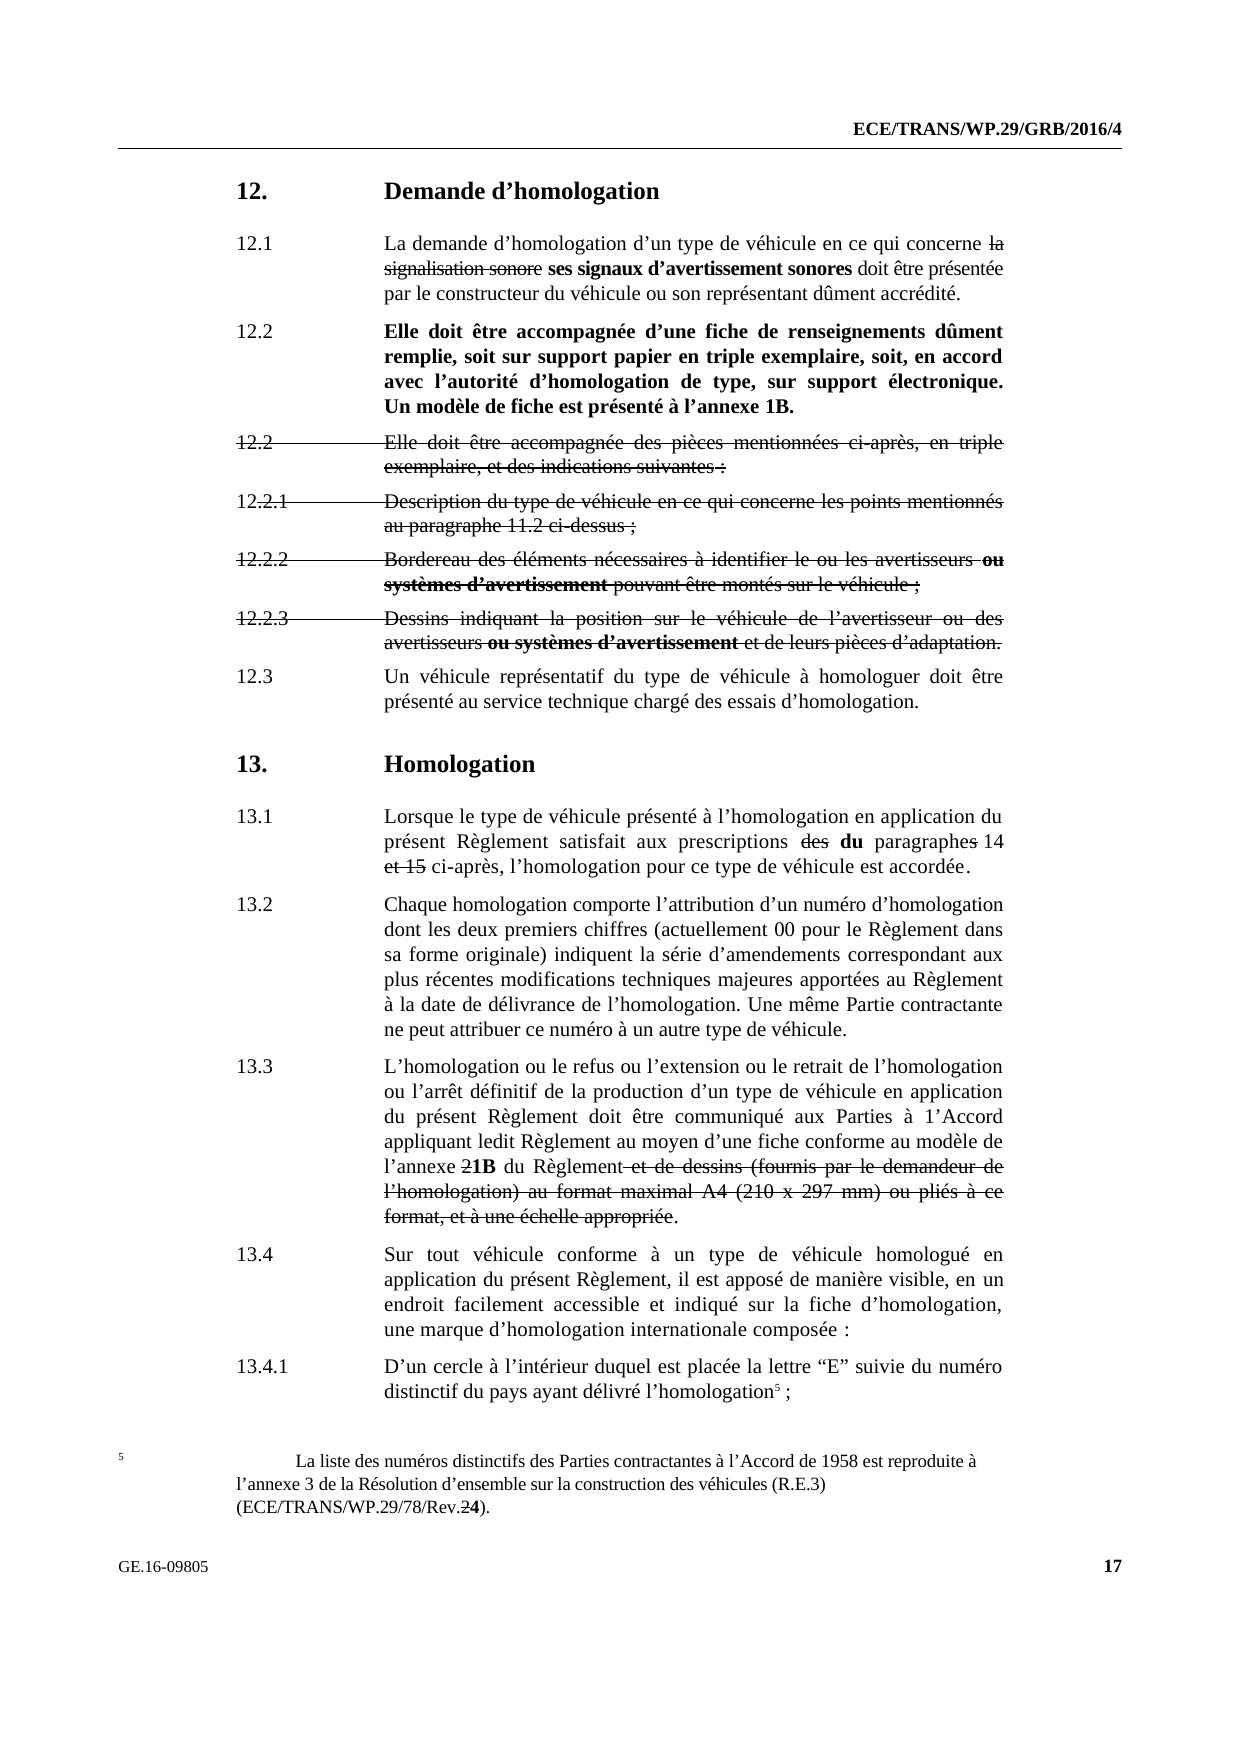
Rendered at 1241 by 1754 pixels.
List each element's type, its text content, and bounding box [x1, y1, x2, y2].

text 12.3 Un véhicule représentatif du type de véhicule à homologuer doit être présenté au service technique chargé des essais d’homologation. [236, 664, 1004, 713]
text 13. Homologation [236, 750, 1004, 778]
text 12.2.1 Description du type de véhicule en ce qui concerne les points mentionnés au paragraphe 11.2 ci-dessus ; [236, 489, 1004, 537]
text 12.1 La demande d’homologation d’un type de véhicule en ce qui concerne la signalisation sonore ses signaux d’avertissement sonores doit être présentée par le constructeur du véhicule ou son représentant dûment accrédité. [236, 230, 1004, 305]
text 13.2 Chaque homologation comporte l’attribution d’un numéro d’homologation dont les deux premiers chiffres (actuellement 00 pour le Règlement dans sa forme originale) indiquent la série d’amendements correspondant aux plus récentes modifications techniques majeures apportées au Règlement à la date de délivrance de l’homologation. Une même Partie contractante ne peut attribuer ce numéro à un autre type de véhicule. [236, 891, 1004, 1041]
text 12.2 Elle doit être accompagnée d’une fiche de renseignements dûment remplie, soit sur support papier en triple exemplaire, soit, en accord avec l’autorité d’homologation de type, sur support électronique. Un modèle de fiche est présenté à l’annexe 1B. [236, 318, 1004, 418]
text 13.3 L’homologation ou le refus ou l’extension ou le retrait de l’homologation ou l’arrêt définitif de la production d’un type de véhicule en application du présent Règlement doit être communiqué aux Parties à 1’Accord appliquant ledit Règlement au moyen d’une fiche conforme au modèle de l’annexe 21B du Règlement et de dessins (fournis par le demandeur de l’homologation) au format maximal A4 (210 x 297 mm) ou pliés à ce format, et à une échelle appropriée. [236, 1053, 1004, 1228]
text 12.2 Elle doit être accompagnée des pièces mentionnées ci-après, en triple exemplaire, et des indications suivantes : [236, 430, 1004, 443]
text 12.2.3 Dessins indiquant la position sur le véhicule de l’avertisseur ou des avertisseurs ou systèmes d’avertissement et de leurs pièces d’adaptation. [236, 606, 1004, 619]
text 12.2.3 Dessins indiquant la position sur le véhicule de l’avertisseur ou des avertisseurs ou systèmes d’avertissement et de leurs pièces d’adaptation. [236, 620, 1004, 654]
text 12.2 Elle doit être accompagnée des pièces mentionnées ci-après, en triple exemplaire, et des indications suivantes : [236, 444, 1004, 478]
text 12. Demande d’homologation [236, 177, 1004, 205]
text 13.1 Lorsque le type de véhicule présenté à l’homologation en application du présent Règlement satisfait aux prescriptions des du paragraphes 14 et 15 ci-après, l’homologation pour ce type de véhicule est accordée. [236, 803, 1004, 878]
text 12.2.2 Bordereau des éléments nécessaires à identifier le ou les avertisseurs ou systèmes d’avertissement pouvant être montés sur le véhicule ; [236, 547, 1004, 596]
text 13.4.1 D’un cercle à l’intérieur duquel est placée la lettre “E” suivie du numéro distinctif du pays ayant délivré l’homologation ; [236, 1353, 1004, 1403]
text 13.4 Sur tout véhicule conforme à un type de véhicule homologué en application du présent Règlement, il est apposé de manière visible, en un endroit facilement accessible et indiqué sur la fiche d’homologation, une marque d’homologation internationale composée : [236, 1241, 1004, 1341]
